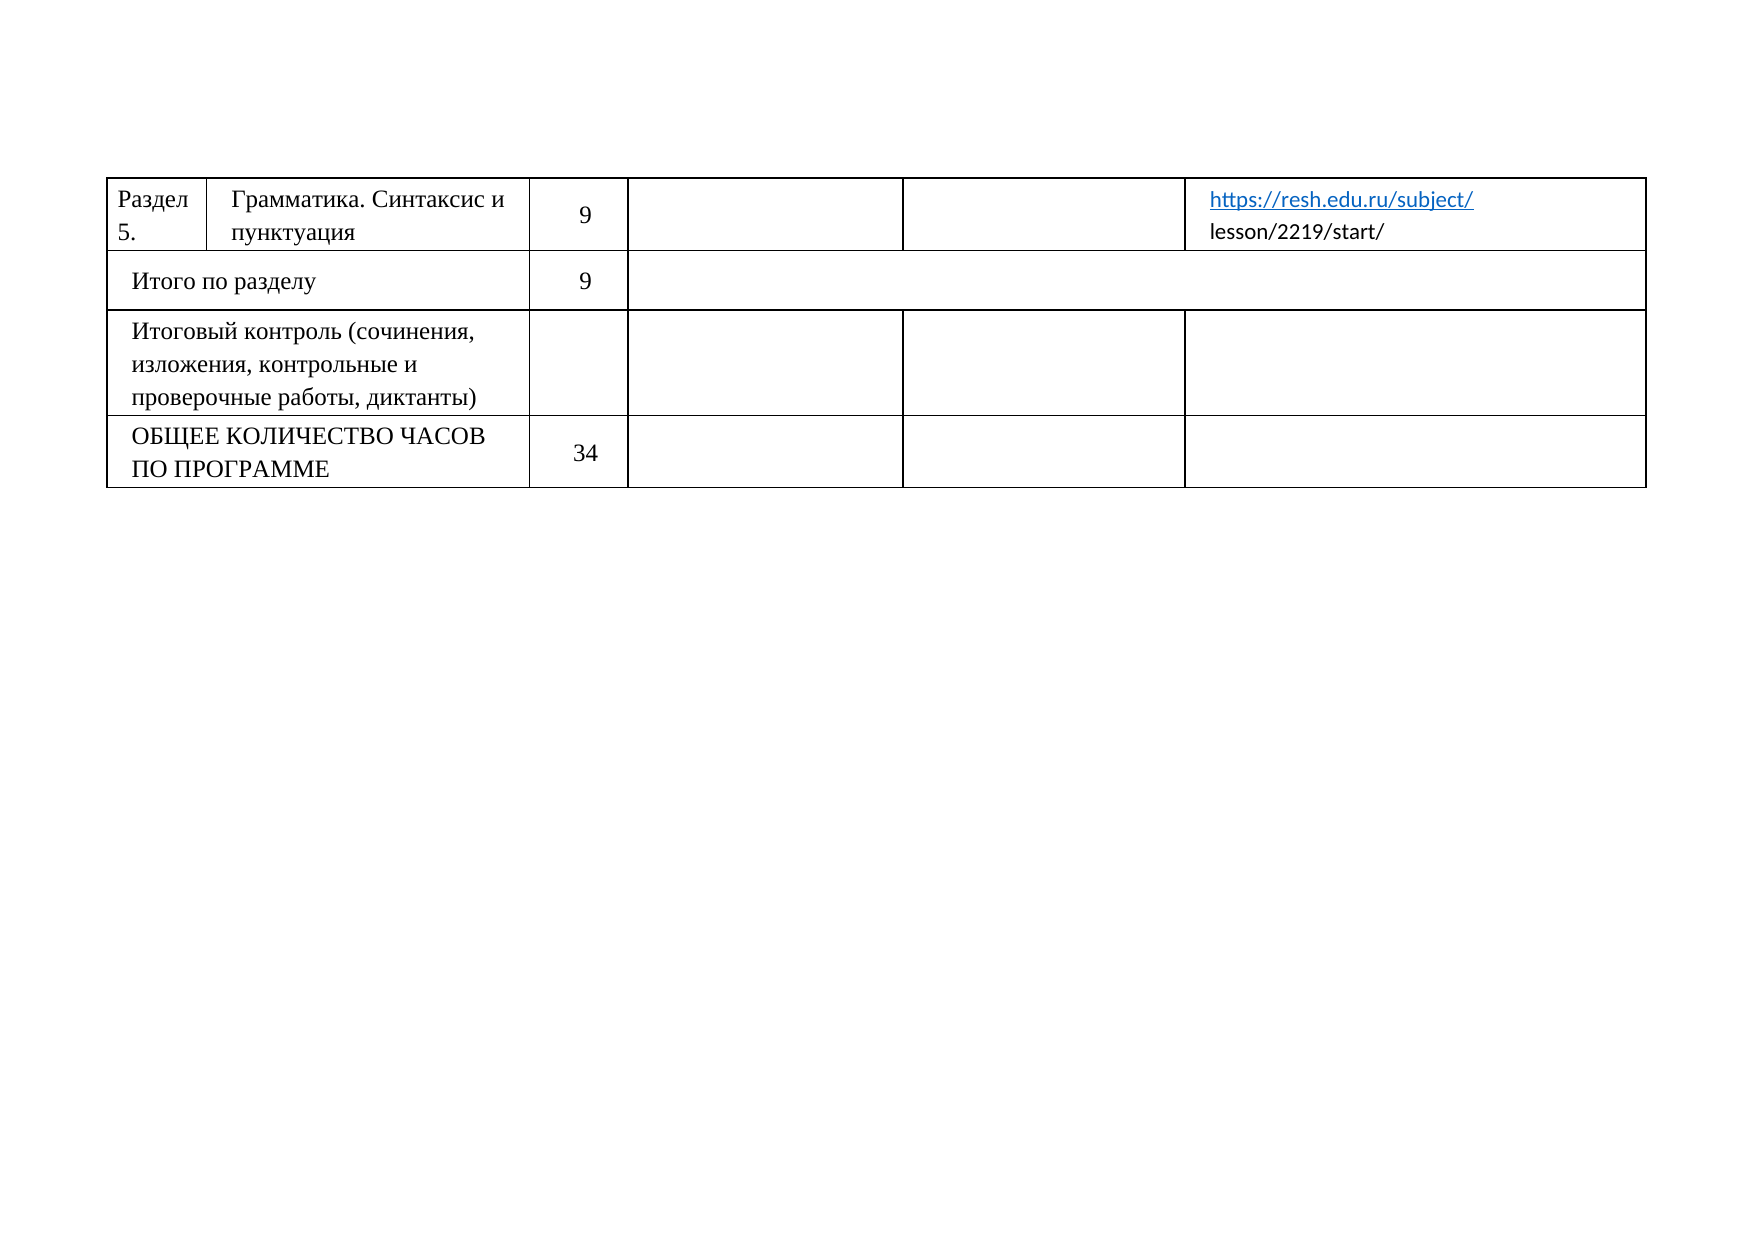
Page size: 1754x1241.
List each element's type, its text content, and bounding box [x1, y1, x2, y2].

table_cell [904, 311, 1184, 414]
table_cell 9 [530, 251, 627, 309]
table_cell 9 [530, 179, 627, 249]
table_cell [629, 179, 902, 249]
table_cell [530, 311, 627, 414]
table_cell [904, 416, 1184, 487]
table_cell [629, 311, 902, 414]
table_cell Итого по разделу [108, 251, 529, 309]
table_cell [904, 179, 1184, 249]
table_cell [1186, 311, 1645, 414]
table_cell Грамматика. Синтаксис и пунктуация [207, 179, 529, 249]
table_cell [1186, 416, 1645, 487]
table_cell [629, 251, 1645, 309]
table_cell ОБЩЕЕ КОЛИЧЕСТВО ЧАСОВ ПО ПРОГРАММЕ [108, 416, 529, 487]
table_cell Итоговый контроль (сочинения, изложения, контрольные и проверочные работы, диктанты) [108, 311, 529, 414]
table_cell Раздел 5. [108, 179, 206, 249]
table_cell 34 [530, 416, 627, 487]
table_cell [629, 416, 902, 487]
table_cell https://resh.edu.ru/subject/ lesson/2219/start/ [1186, 179, 1645, 249]
